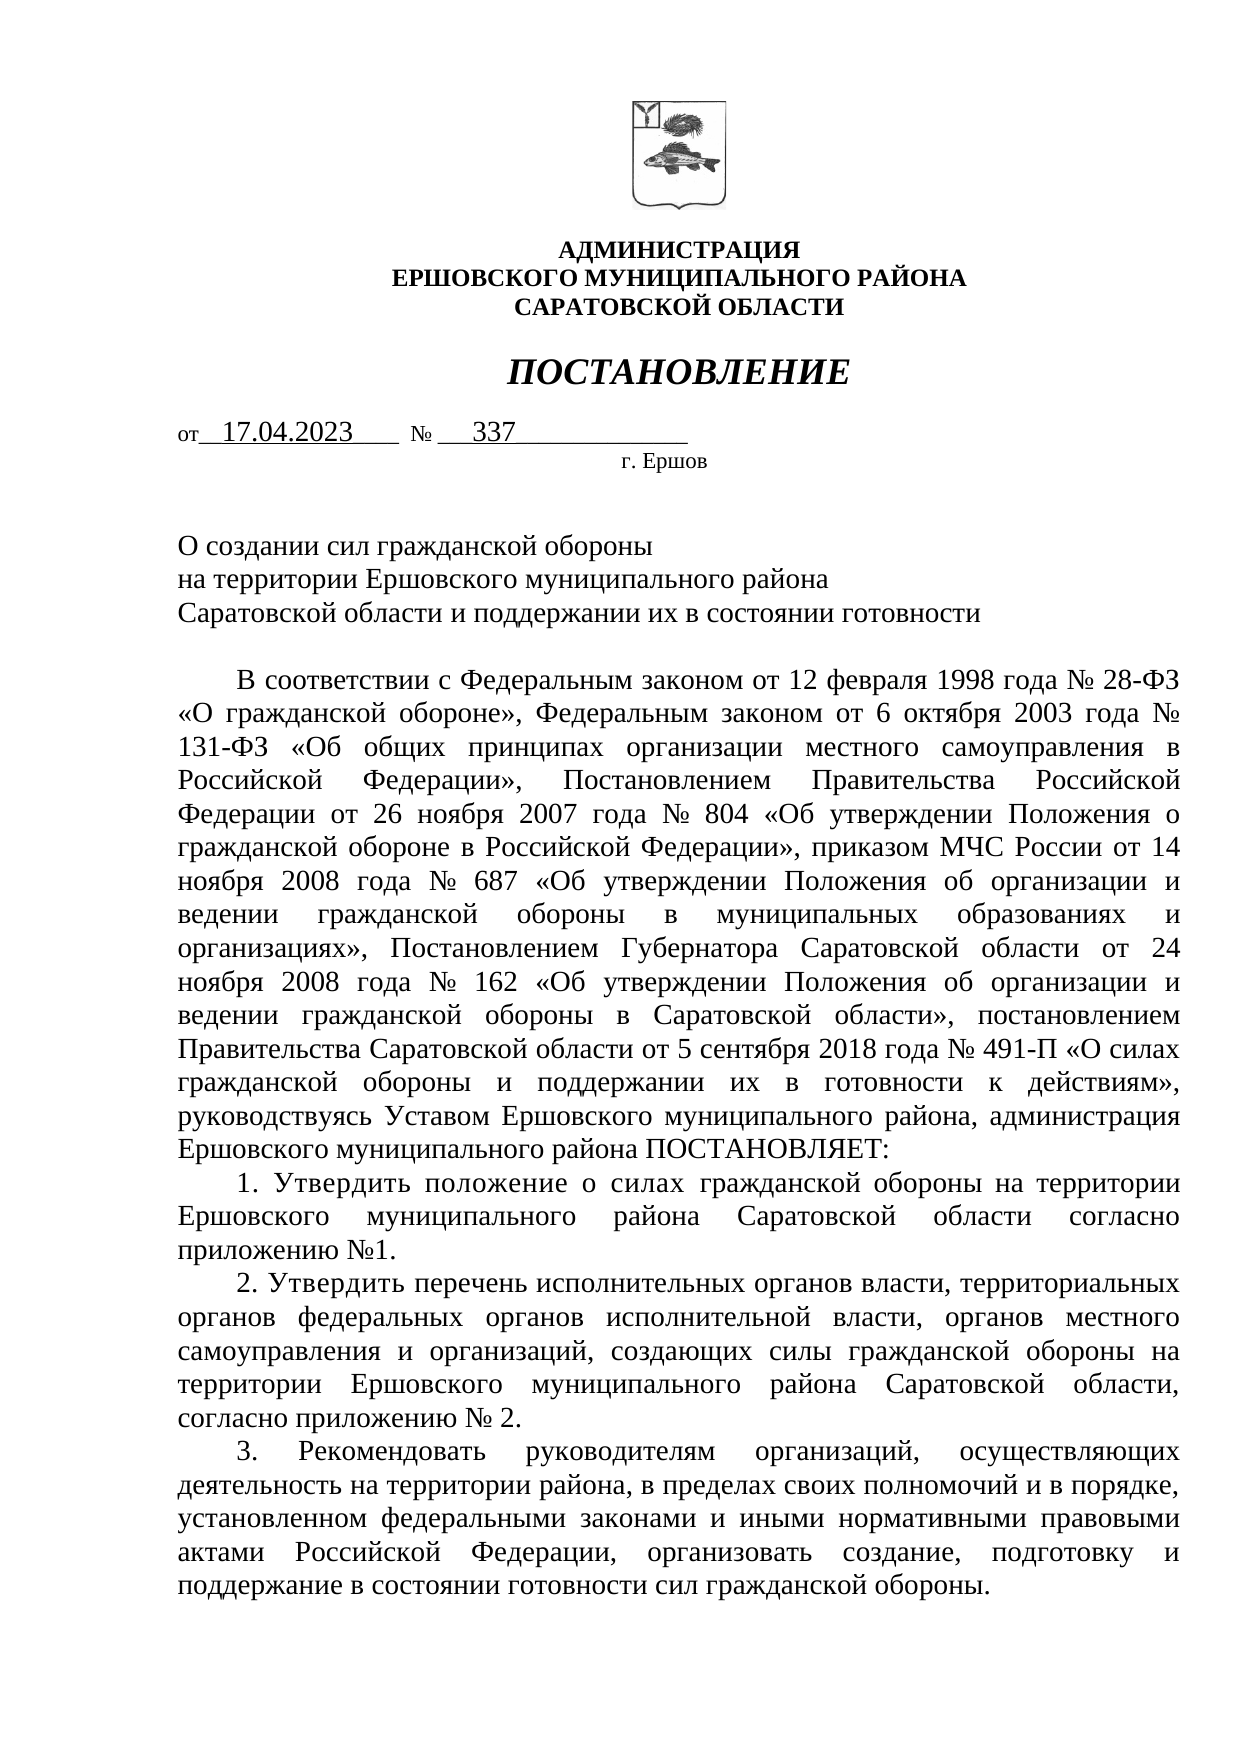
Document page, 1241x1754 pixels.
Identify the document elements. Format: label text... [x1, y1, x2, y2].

text АДМИНИСТРАЦИЯ [177, 235, 1181, 263]
text на территории Ершовского муниципального района [177, 561, 1167, 595]
text 2. Утвердить перечень исполнительных органов власти, территориальных органов федеральных органов исполнительной власти, органов местного самоуправления и организаций, создающих силы гражданской обороны на территории Ершовского муниципального района Саратовской области, согласно приложению № 2. [177, 1266, 1181, 1433]
text 3. Рекомендовать руководителям организаций, осуществляющих деятельность на территории района, в пределах своих полномочий и в порядке, установленном федеральными законами и иными нормативными правовыми актами Российской Федерации, организовать создание, подготовку и поддержание в состоянии готовности сил гражданской обороны. [177, 1433, 1181, 1601]
text 1. Утвердить положение о силах гражданской обороны на территории Ершовского муниципального района Саратовской области согласно приложению №1. [177, 1165, 1181, 1266]
text от__17.04.2023____ № ___337_______________ [177, 414, 1181, 447]
text О создании сил гражданской обороны [177, 528, 1167, 561]
text ПОСТАНОВЛЕНИЕ [177, 350, 1181, 393]
text САРАТОВСКОЙ ОБЛАСТИ [177, 292, 1181, 321]
text Саратовской области и поддержании их в состоянии готовности [177, 595, 1167, 628]
text В соответствии с Федеральным законом от 12 февраля 1998 года № 28-ФЗ «О гражданской обороне», Федеральным законом от 6 октября 2003 года № 131-ФЗ «Об общих принципах организации местного самоуправления в Российской Федерации», Постановлением Правительства Российской Федерации от 26 ноября 2007 года № 804 «Об утверждении Положения о гражданской обороне в Российской Федерации», приказом МЧС России от 14 ноября 2008 года № 687 «Об утверждении Положения об организации и ведении гражданской обороны в муниципальных образованиях и организациях», Постановлением Губернатора Саратовской области от 24 ноября 2008 года № 162 «Об утверждении Положения об организации и ведении гражданской обороны в Саратовской области», постановлением Правительства Саратовской области от 5 сентября 2018 года № 491-П «О силах гражданской обороны и поддержании их в готовности к действиям», руководствуясь Уставом Ершовского муниципального района, администрация Ершовского муниципального района ПОСТАНОВЛЯЕТ: [177, 662, 1181, 1165]
text ЕРШОВСКОГО МУНИЦИПАЛЬНОГО РАЙОНА [177, 263, 1181, 292]
picture [632, 101, 727, 210]
text г. Ершов [177, 447, 1181, 473]
